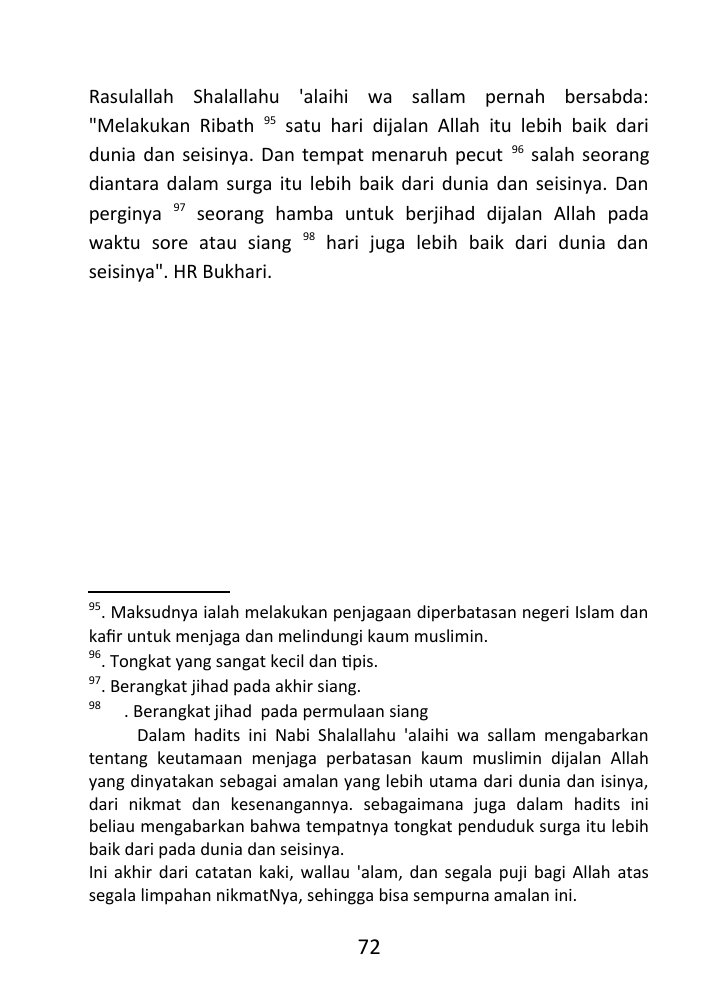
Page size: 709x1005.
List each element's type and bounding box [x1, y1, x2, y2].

text [88, 83, 650, 283]
